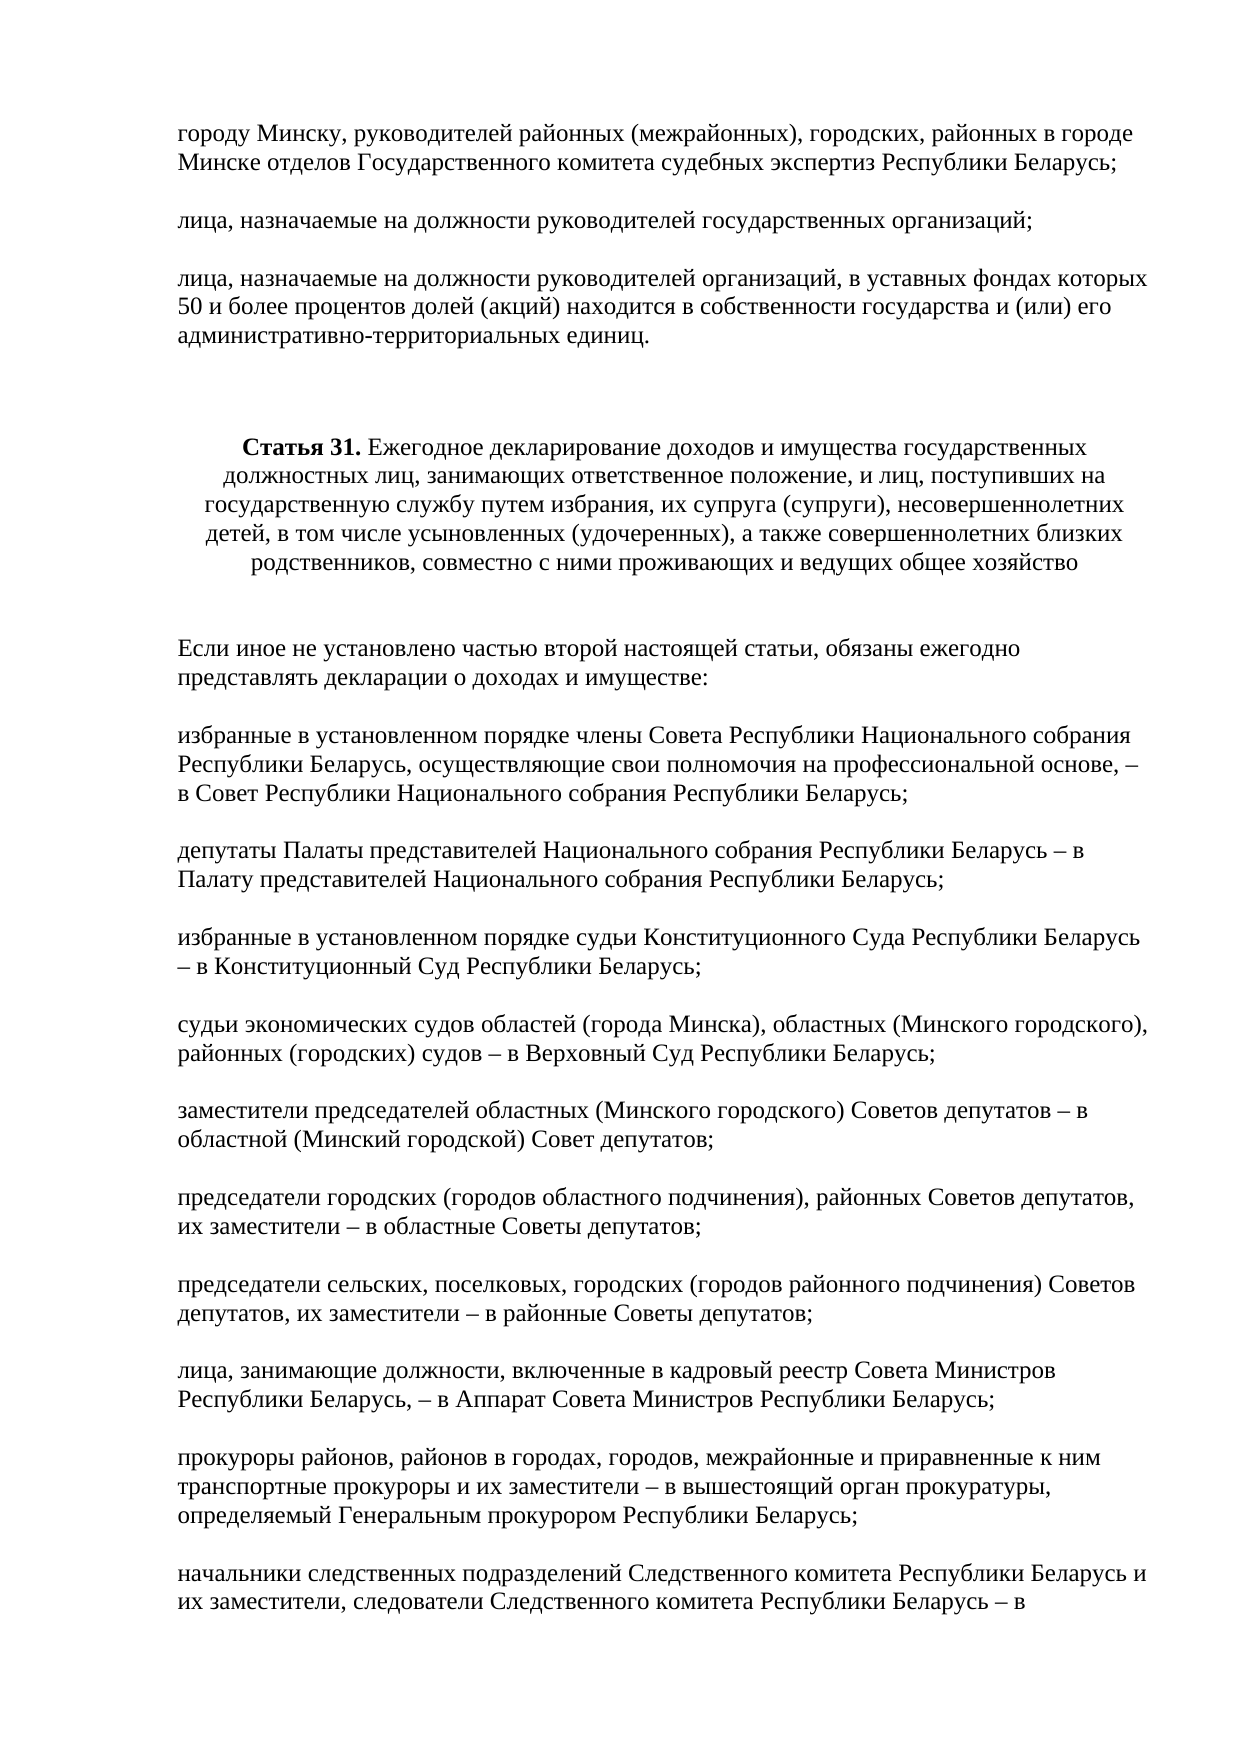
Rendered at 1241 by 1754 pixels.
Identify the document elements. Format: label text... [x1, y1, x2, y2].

text заместители председателей областных (Минского городского) Советов депутатов – в областной (Минский городской) Совет депутатов; [177, 1096, 1152, 1153]
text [177, 118, 1152, 176]
text судьи экономических судов областей (города Минска), областных (Минского городского), районных (городских) судов – в Верховный Суд Республики Беларусь; [177, 1009, 1152, 1066]
text лица, занимающие должности, включенные в кадровый реестр Совета Министров Республики Беларусь, – в Аппарат Совета Министров Республики Беларусь; [177, 1356, 1152, 1413]
text Статья 31. Ежегодное декларирование доходов и имущества государственных должностных лиц, занимающих ответственное положение, и лиц, поступивших на государственную службу путем избрания, их супруга (супруги), несовершеннолетних детей, в том числе усыновленных (удочеренных), а также совершеннолетних близких родственников, совместно с ними проживающих и ведущих общее хозяйство [177, 432, 1152, 576]
text лица, назначаемые на должности руководителей государственных организаций; [177, 205, 1152, 233]
text избранные в установленном порядке члены Совета Республики Национального собрания Республики Беларусь, осуществляющие свои полномочия на профессиональной основе, – в Совет Республики Национального собрания Республики Беларусь; [177, 720, 1152, 806]
text избранные в установленном порядке судьи Конституционного Суда Республики Беларусь – в Конституционный Суд Республики Беларусь; [177, 922, 1152, 980]
text председатели сельских, поселковых, городских (городов районного подчинения) Советов депутатов, их заместители – в районные Советы депутатов; [177, 1269, 1152, 1326]
text Если иное не установлено частью второй настоящей статьи, обязаны ежегодно представлять декларации о доходах и имуществе: [177, 633, 1152, 691]
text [177, 1558, 1152, 1615]
text лица, назначаемые на должности руководителей организаций, в уставных фондах которых 50 и более процентов долей (акций) находится в собственности государства и (или) его административно-территориальных единиц. [177, 263, 1152, 349]
text председатели городских (городов областного подчинения), районных Советов депутатов, их заместители – в областные Советы депутатов; [177, 1182, 1152, 1240]
text депутаты Палаты представителей Национального собрания Республики Беларусь – в Палату представителей Национального собрания Республики Беларусь; [177, 836, 1152, 893]
text прокуроры районов, районов в городах, городов, межрайонные и приравненные к ним транспортные прокуроры и их заместители – в вышестоящий орган прокуратуры, определяемый Генеральным прокурором Республики Беларусь; [177, 1442, 1152, 1528]
